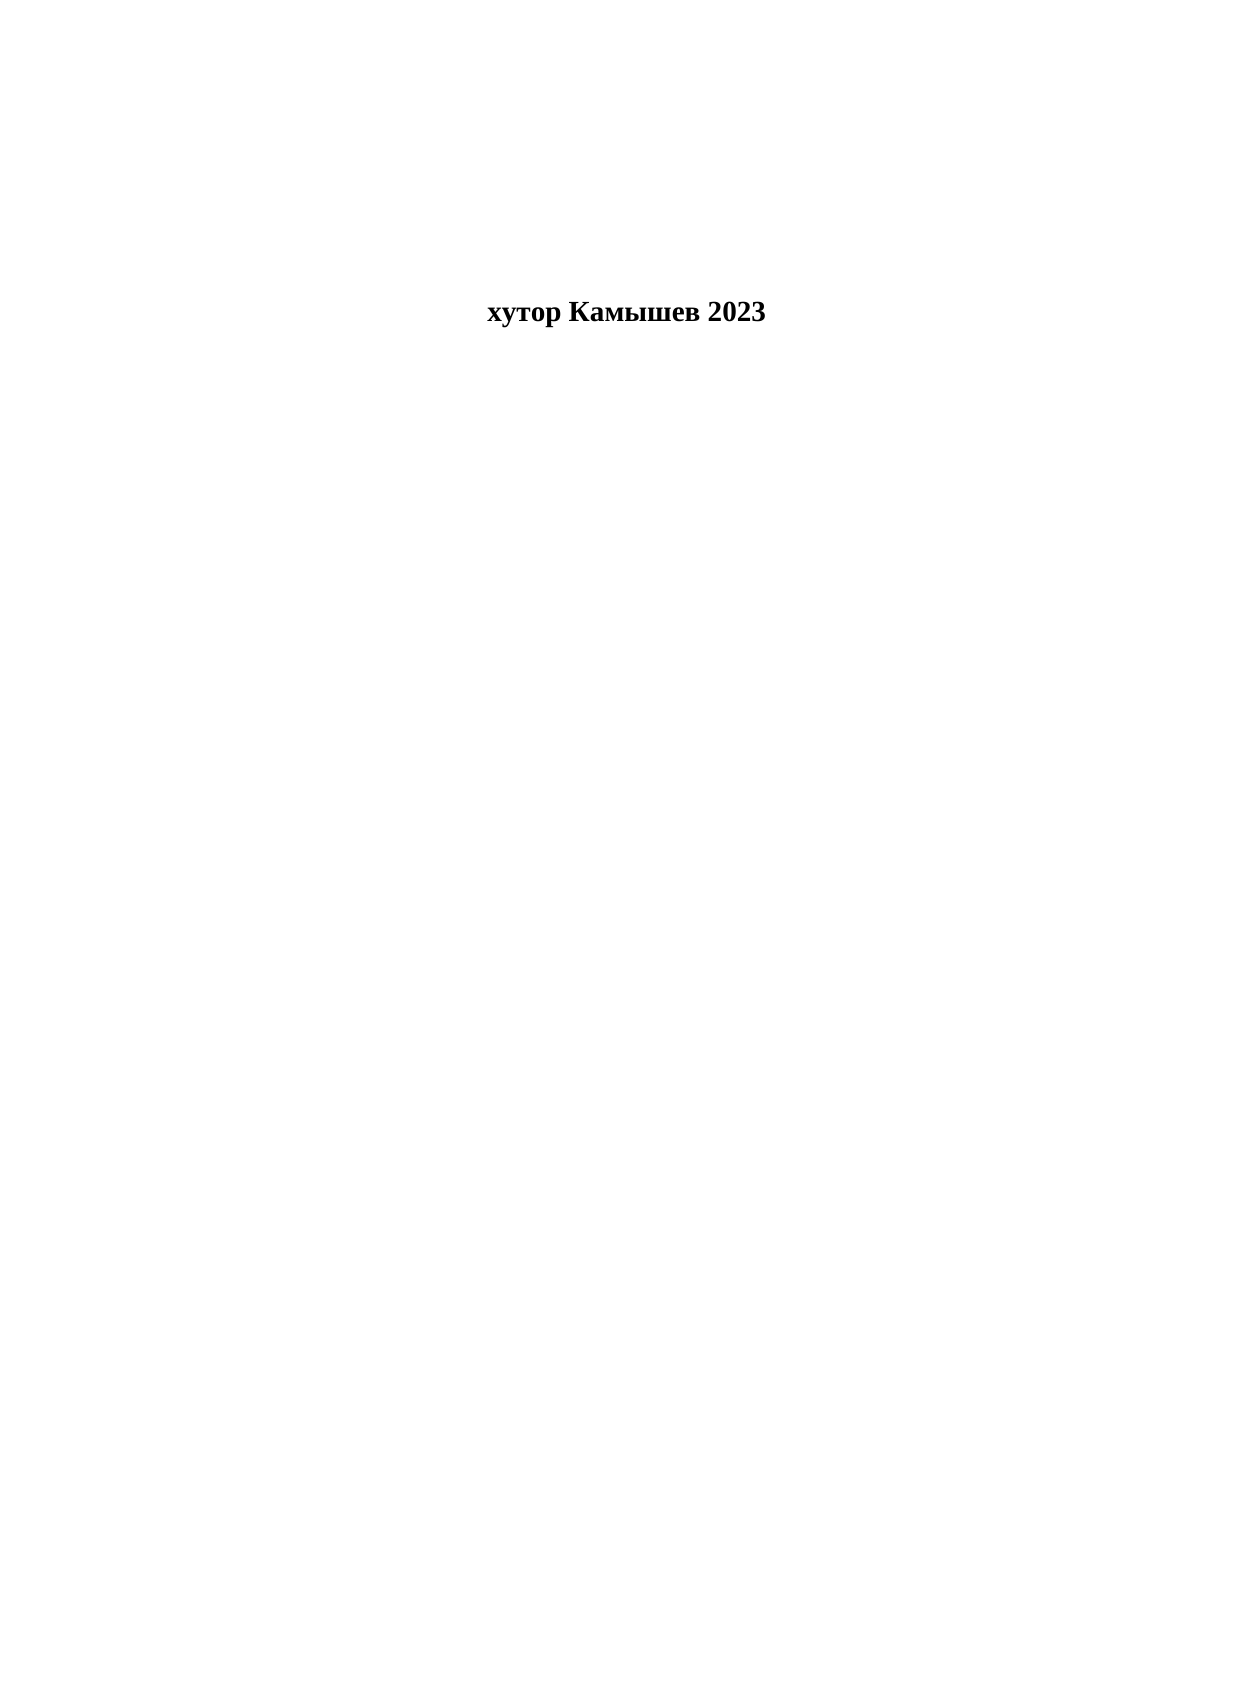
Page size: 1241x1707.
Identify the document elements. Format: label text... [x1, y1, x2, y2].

text хутор Камышев 2023 [162, 294, 1090, 327]
